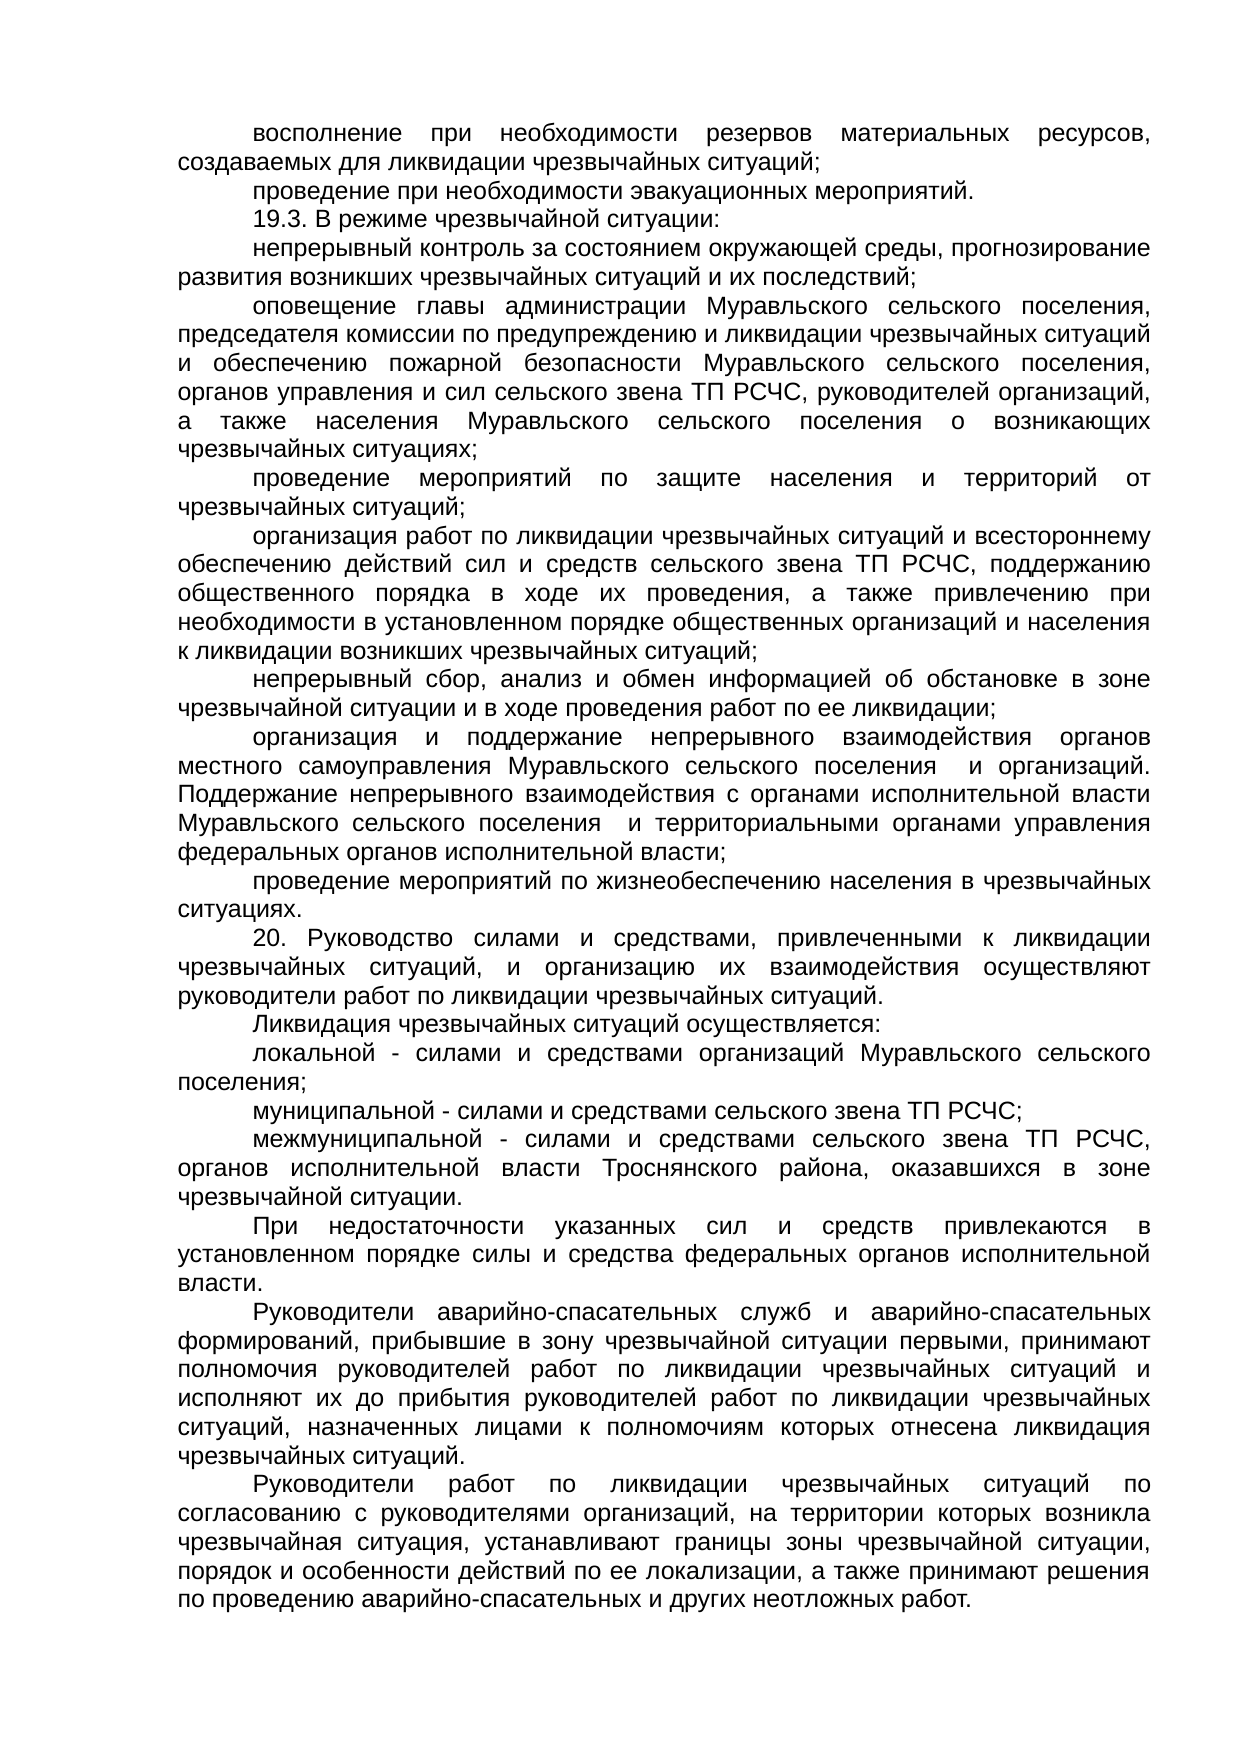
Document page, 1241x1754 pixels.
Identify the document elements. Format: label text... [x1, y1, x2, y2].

text проведение при необходимости эвакуационных мероприятий. [177, 176, 1152, 204]
text Руководители работ по ликвидации чрезвычайных ситуаций по согласованию с руководителями организаций, на территории которых возникла чрезвычайная ситуация, устанавливают границы зоны чрезвычайной ситуации, порядок и особенности действий по ее локализации, а также принимают решения по проведению аварийно-спасательных и других неотложных работ. [177, 1469, 1152, 1613]
text восполнение при необходимости резервов материальных ресурсов, создаваемых для ликвидации чрезвычайных ситуаций; [177, 118, 1152, 176]
text 19.3. В режиме чрезвычайной ситуации: [177, 204, 1152, 233]
text проведение мероприятий по жизнеобеспечению населения в чрезвычайных ситуациях. [177, 866, 1152, 923]
text Ликвидация чрезвычайных ситуаций осуществляется: [177, 1009, 1152, 1038]
text организация и поддержание непрерывного взаимодействия органов местного самоуправления Муравльского сельского поселения и организаций. Поддержание непрерывного взаимодействия с органами исполнительной власти Муравльского сельского поселения и территориальными органами управления федеральных органов исполнительной власти; [177, 722, 1152, 866]
text локальной - силами и средствами организаций Муравльского сельского поселения; [177, 1038, 1152, 1096]
text непрерывный сбор, анализ и обмен информацией об обстановке в зоне чрезвычайной ситуации и в ходе проведения работ по ее ликвидации; [177, 664, 1152, 722]
text 20. Руководство силами и средствами, привлеченными к ликвидации чрезвычайных ситуаций, и организацию их взаимодействия осуществляют руководители работ по ликвидации чрезвычайных ситуаций. [177, 923, 1152, 1009]
text При недостаточности указанных сил и средств привлекаются в установленном порядке силы и средства федеральных органов исполнительной власти. [177, 1211, 1152, 1297]
text оповещение главы администрации Муравльского сельского поселения, председателя комиссии по предупреждению и ликвидации чрезвычайных ситуаций и обеспечению пожарной безопасности Муравльского сельского поселения, органов управления и сил сельского звена ТП РСЧС, руководителей организаций, а также населения Муравльского сельского поселения о возникающих чрезвычайных ситуациях; [177, 291, 1152, 463]
text Руководители аварийно-спасательных служб и аварийно-спасательных формирований, прибывшие в зону чрезвычайной ситуации первыми, принимают полномочия руководителей работ по ликвидации чрезвычайных ситуаций и исполняют их до прибытия руководителей работ по ликвидации чрезвычайных ситуаций, назначенных лицами к полномочиям которых отнесена ликвидация чрезвычайных ситуаций. [177, 1297, 1152, 1469]
text непрерывный контроль за состоянием окружающей среды, прогнозирование развития возникших чрезвычайных ситуаций и их последствий; [177, 233, 1152, 291]
text организация работ по ликвидации чрезвычайных ситуаций и всестороннему обеспечению действий сил и средств сельского звена ТП РСЧС, поддержанию общественного порядка в ходе их проведения, а также привлечению при необходимости в установленном порядке общественных организаций и населения к ликвидации возникших чрезвычайных ситуаций; [177, 521, 1152, 664]
text межмуниципальной - силами и средствами сельского звена ТП РСЧС, органов исполнительной власти Троснянского района, оказавшихся в зоне чрезвычайной ситуации. [177, 1124, 1152, 1211]
text проведение мероприятий по защите населения и территорий от чрезвычайных ситуаций; [177, 463, 1152, 521]
text муниципальной - силами и средствами сельского звена ТП РСЧС; [177, 1096, 1152, 1124]
